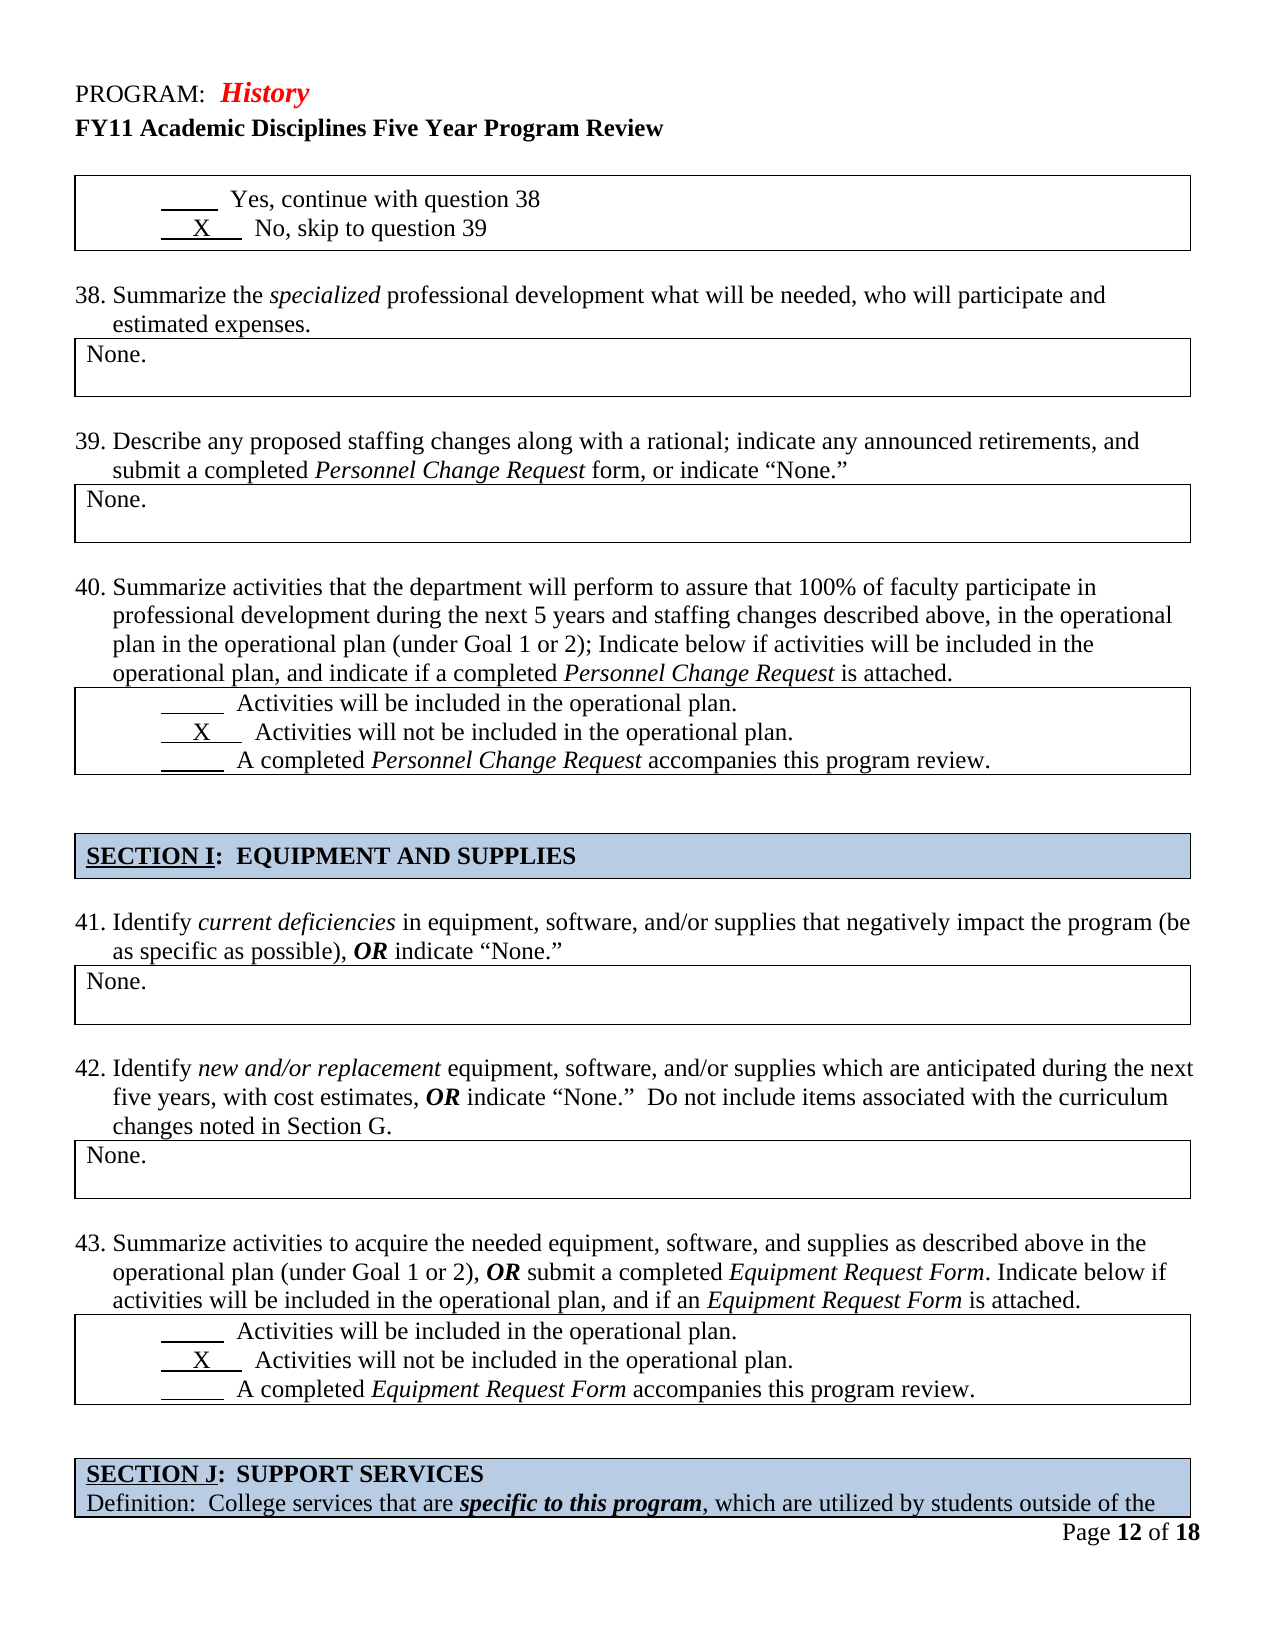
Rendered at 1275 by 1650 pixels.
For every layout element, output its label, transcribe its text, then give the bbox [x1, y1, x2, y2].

list Identify new and/or replacement equipment, software, and/or supplies which are anticipated during the next five years, with cost estimates, OR indicate “None.” Do not include items associated with the curriculum changes noted in Section G. [75, 1053, 1200, 1139]
table_header None. [76, 966, 1190, 1023]
table_header None. [76, 485, 1190, 542]
table_header None. [76, 1141, 1190, 1198]
list Identify current deficiencies in equipment, software, and/or supplies that negatively impact the program (be as specific as possible), OR indicate “None.” [75, 907, 1200, 965]
list Summarize activities to acquire the needed equipment, software, and supplies as described above in the operational plan (under Goal 1 or 2), OR submit a completed Equipment Request Form. Indicate below if activities will be included in the operational plan, and if an Equipment Request Form is attached. [75, 1228, 1200, 1314]
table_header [76, 1459, 1190, 1516]
list Describe any proposed staffing changes along with a rational; indicate any announced retirements, and submit a completed Personnel Change Request form, or indicate “None.” [75, 426, 1200, 483]
table_header Yes, continue with question 38 X No, skip to question 39 [76, 176, 1190, 250]
table_header Activities will be included in the operational plan. X Activities will not be included in the operational plan. A completed Equipment Request Form accompanies this program review. [76, 1315, 1190, 1404]
list Summarize the specialized professional development what will be needed, who will participate and estimated expenses. [75, 280, 1200, 338]
table_header SECTION I: EQUIPMENT AND SUPPLIES [76, 834, 1190, 878]
list Summarize activities that the department will perform to assure that 100% of faculty participate in professional development during the next 5 years and staffing changes described above, in the operational plan in the operational plan (under Goal 1 or 2); Indicate below if activities will be included in the operational plan, and indicate if a completed Personnel Change Request is attached. [75, 572, 1200, 687]
table_header None. [76, 339, 1190, 396]
table_header Activities will be included in the operational plan. X Activities will not be included in the operational plan. A completed Personnel Change Request accompanies this program review. [76, 688, 1190, 774]
